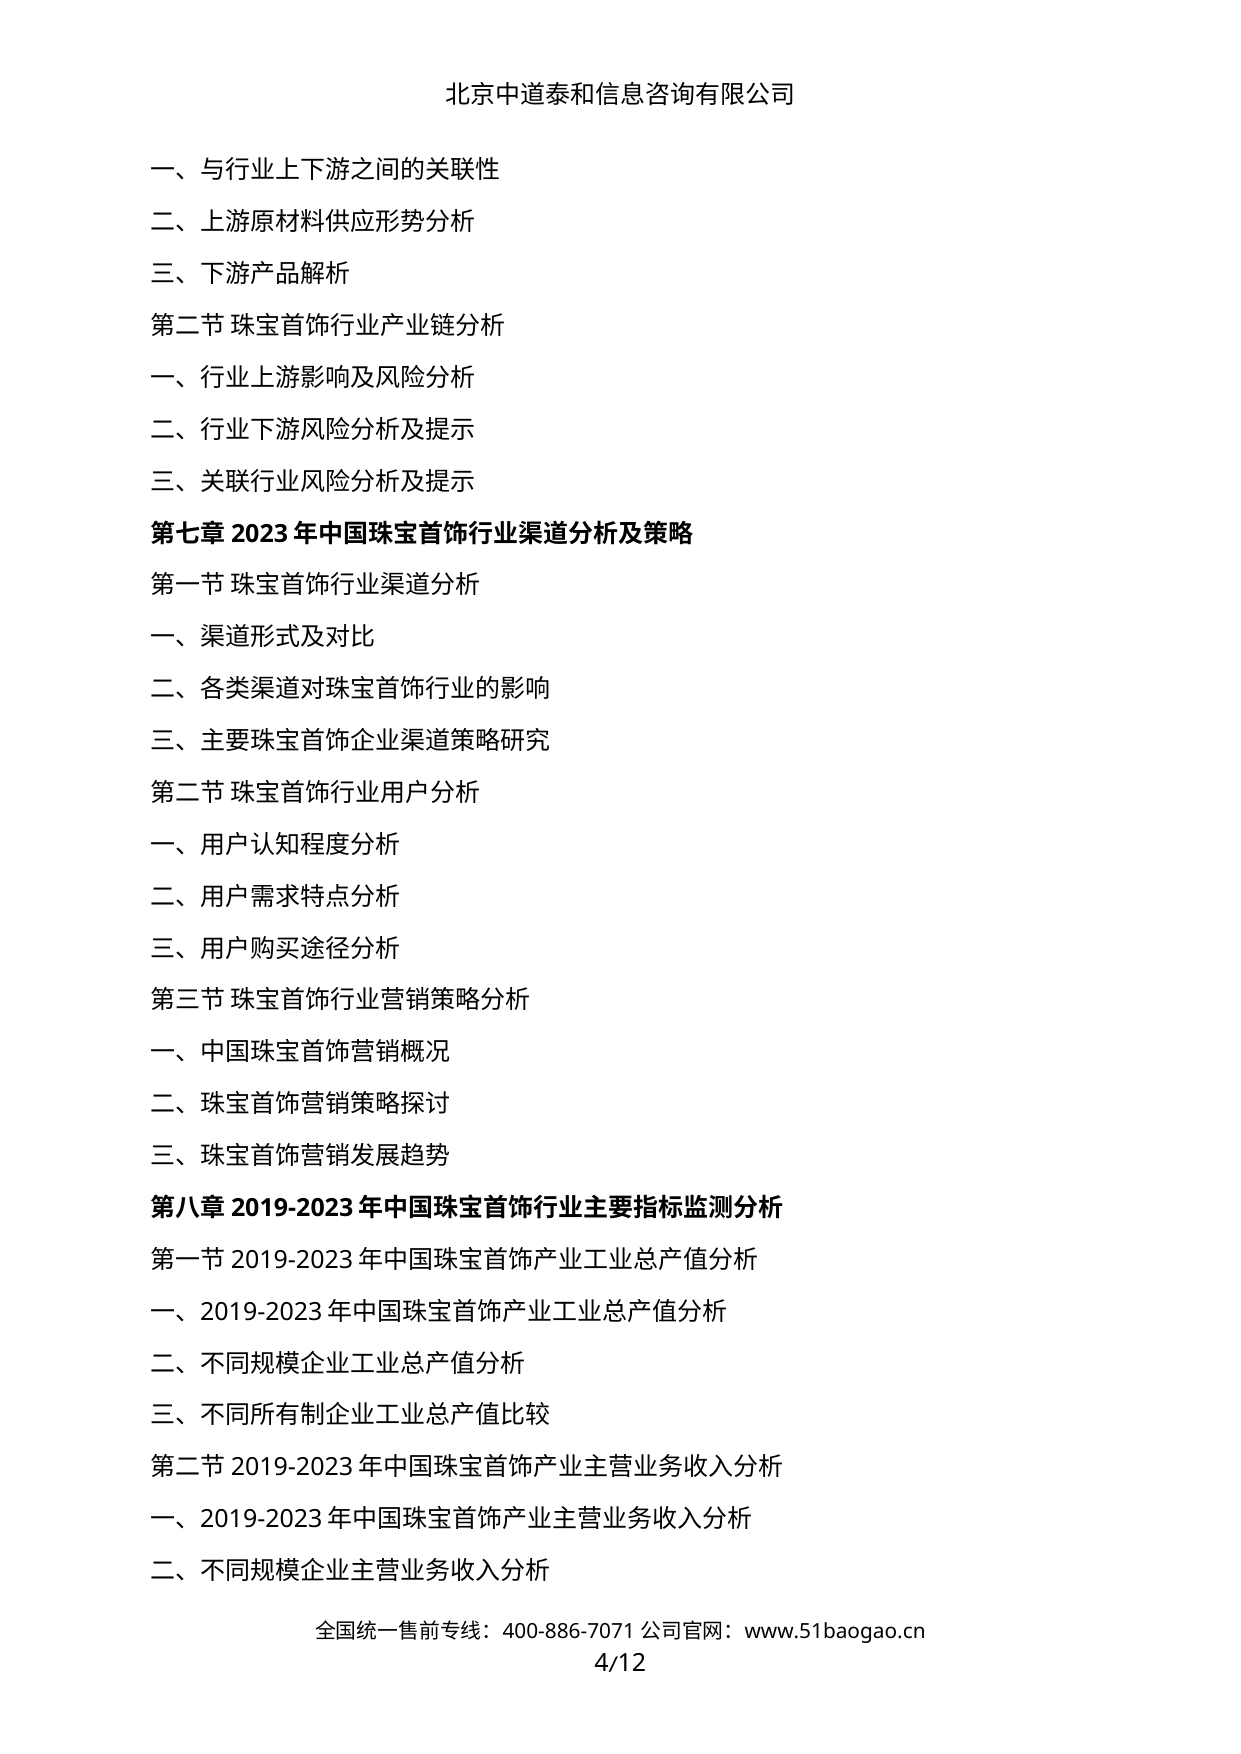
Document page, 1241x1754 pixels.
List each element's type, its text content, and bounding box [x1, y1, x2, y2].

text 第二节 珠宝首饰行业产业链分析 [150, 306, 1090, 342]
text 二、上游原材料供应形势分析 [150, 202, 1090, 238]
text 三、不同所有制企业工业总产值比较 [150, 1395, 1090, 1431]
text 二、用户需求特点分析 [150, 876, 1090, 912]
text 第一节 2019-2023年中国珠宝首饰产业工业总产值分析 [150, 1239, 1090, 1276]
text 一、中国珠宝首饰营销概况 [150, 1032, 1090, 1068]
text 一、渠道形式及对比 [150, 617, 1090, 653]
text 第二节 珠宝首饰行业用户分析 [150, 772, 1090, 809]
text 二、珠宝首饰营销策略探讨 [150, 1084, 1090, 1120]
text 二、行业下游风险分析及提示 [150, 409, 1090, 446]
text 二、不同规模企业工业总产值分析 [150, 1343, 1090, 1379]
text 一、与行业上下游之间的关联性 [150, 150, 1090, 186]
text 第一节 珠宝首饰行业渠道分析 [150, 565, 1090, 601]
text 一、行业上游影响及风险分析 [150, 357, 1090, 394]
text 三、主要珠宝首饰企业渠道策略研究 [150, 721, 1090, 757]
text 第三节 珠宝首饰行业营销策略分析 [150, 980, 1090, 1016]
text 第八章 2019-2023年中国珠宝首饰行业主要指标监测分析 [150, 1187, 1090, 1224]
text 一、2019-2023年中国珠宝首饰产业主营业务收入分析 [150, 1499, 1090, 1535]
text 二、不同规模企业主营业务收入分析 [150, 1551, 1090, 1587]
text 第七章 2023年中国珠宝首饰行业渠道分析及策略 [150, 513, 1090, 549]
text 三、珠宝首饰营销发展趋势 [150, 1136, 1090, 1172]
text 一、用户认知程度分析 [150, 824, 1090, 861]
text 第二节 2019-2023年中国珠宝首饰产业主营业务收入分析 [150, 1447, 1090, 1483]
text 三、关联行业风险分析及提示 [150, 461, 1090, 497]
text 一、2019-2023年中国珠宝首饰产业工业总产值分析 [150, 1291, 1090, 1327]
text 三、下游产品解析 [150, 254, 1090, 290]
text 二、各类渠道对珠宝首饰行业的影响 [150, 669, 1090, 705]
text 三、用户购买途径分析 [150, 928, 1090, 964]
